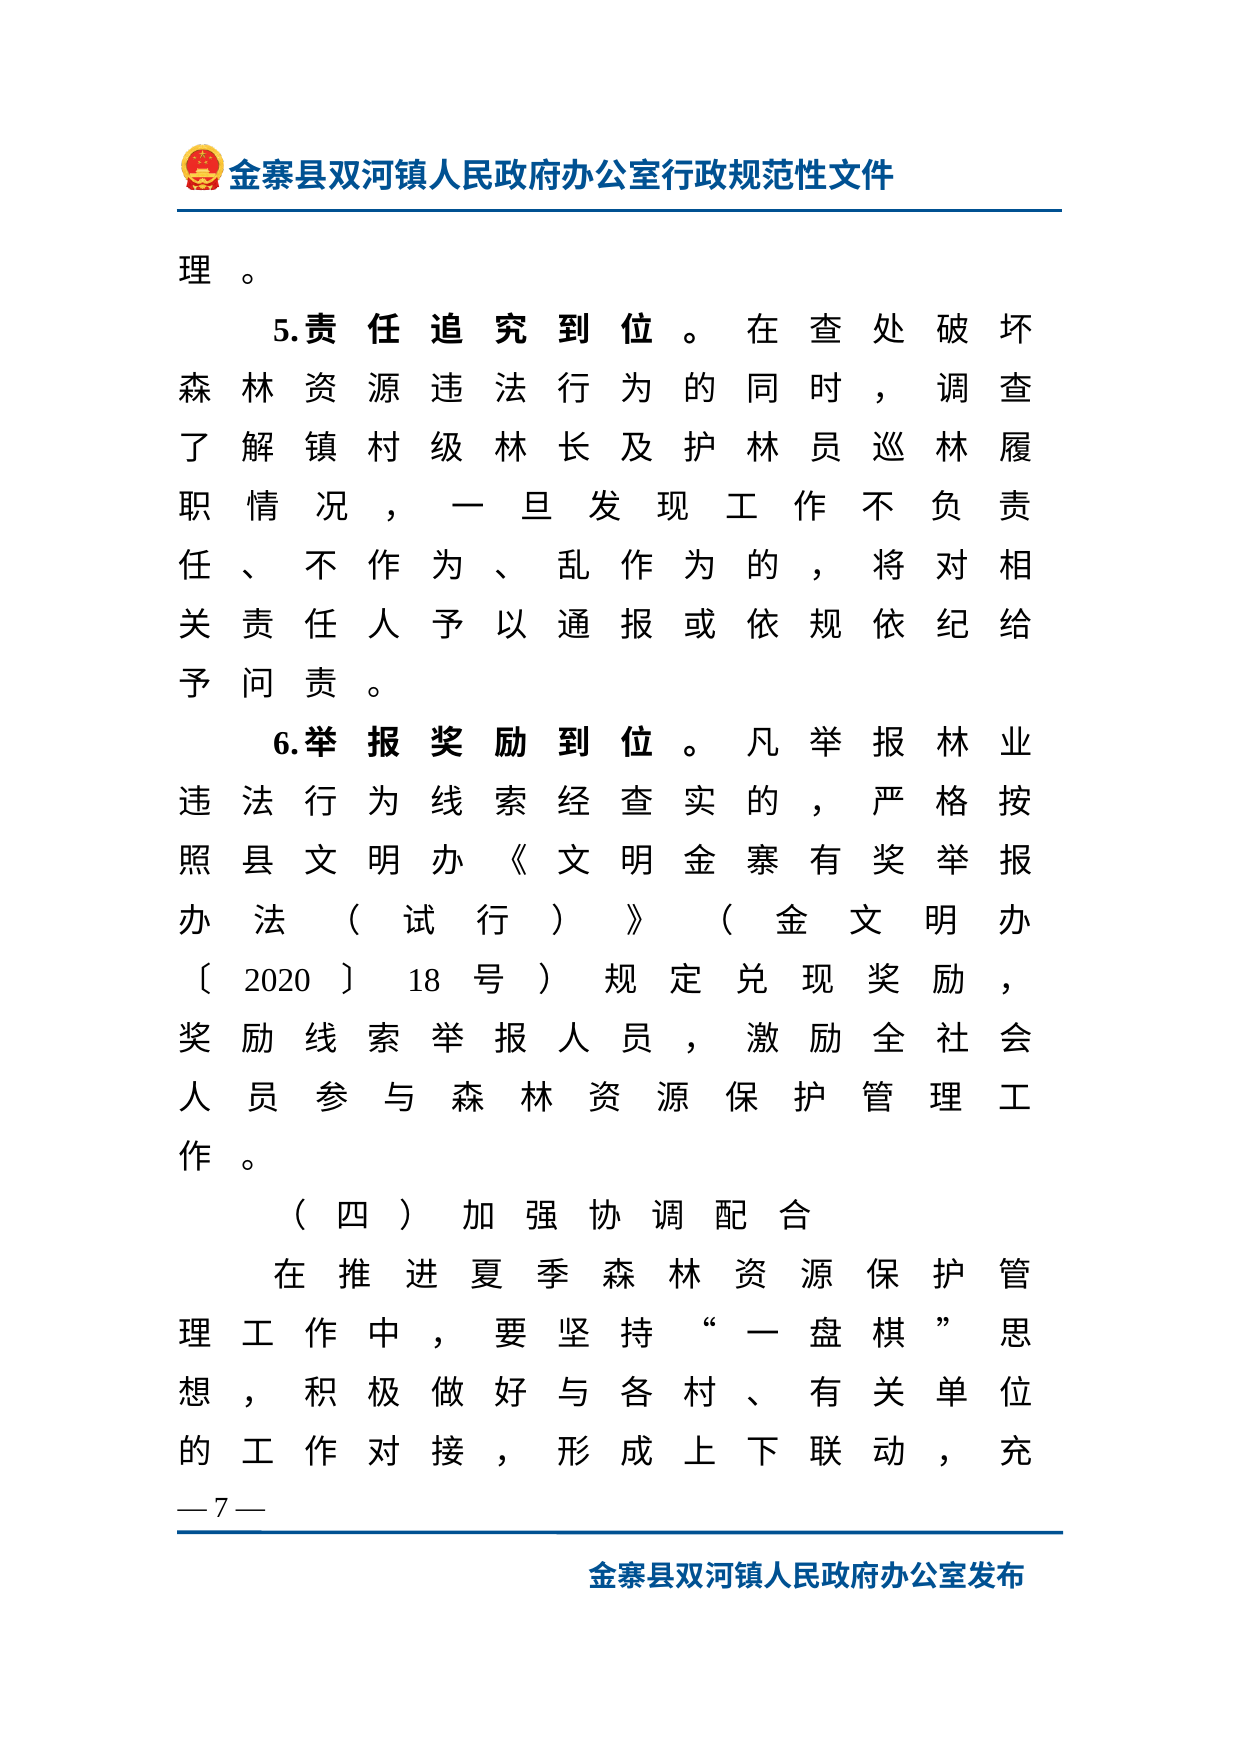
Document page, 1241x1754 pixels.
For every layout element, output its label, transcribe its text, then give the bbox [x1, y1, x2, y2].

text 5.责任追究到位。在查处破坏森林资源违法行为的同时，调查了解镇村级林长及护林员巡林履职情况，一旦发现工作不负责任、不作为、乱作为的，将对相关责任人予以通报或依规依纪给予问责。 [178, 297, 1062, 711]
text 在推进夏季森林资源保护管理工作中，要坚持“一盘棋”思想，积极做好与各村、有关单位的工作对接，形成上下联动，充分调动乡镇森林资源管理积极性；要与公安部门做好衔接，工作中加强沟通，形成合力，密切配合，协同作战，确保夏季森林资源保护管理工作取得实效。 [178, 1242, 1062, 1478]
text 4.违法案件查处到位。各村、单位要加强源头管理，对在巡查、督查中发现的案件线索，镇执法大队要迅速行动，及时收集、固定证据，从严从快处理。涉嫌犯罪的，要移交公安机关立案查处，依法严厉打击。从严查处各类破坏森林资源违法案件，不得降低案件处罚标准，绝不允许将刑事案件降格为行政案件处理。 [178, 238, 1062, 297]
text 6.举报奖励到位。凡举报林业违法行为线索经查实的，严格按照县文明办《文明金寨有奖举报办法（试行）》（金文明办〔2020〕18号）规定兑现奖励，奖励线索举报人员，激励全社会人员参与森林资源保护管理工作。 [178, 711, 1062, 1183]
picture [177, 142, 228, 194]
text （四）加强协调配合 [178, 1183, 1062, 1242]
